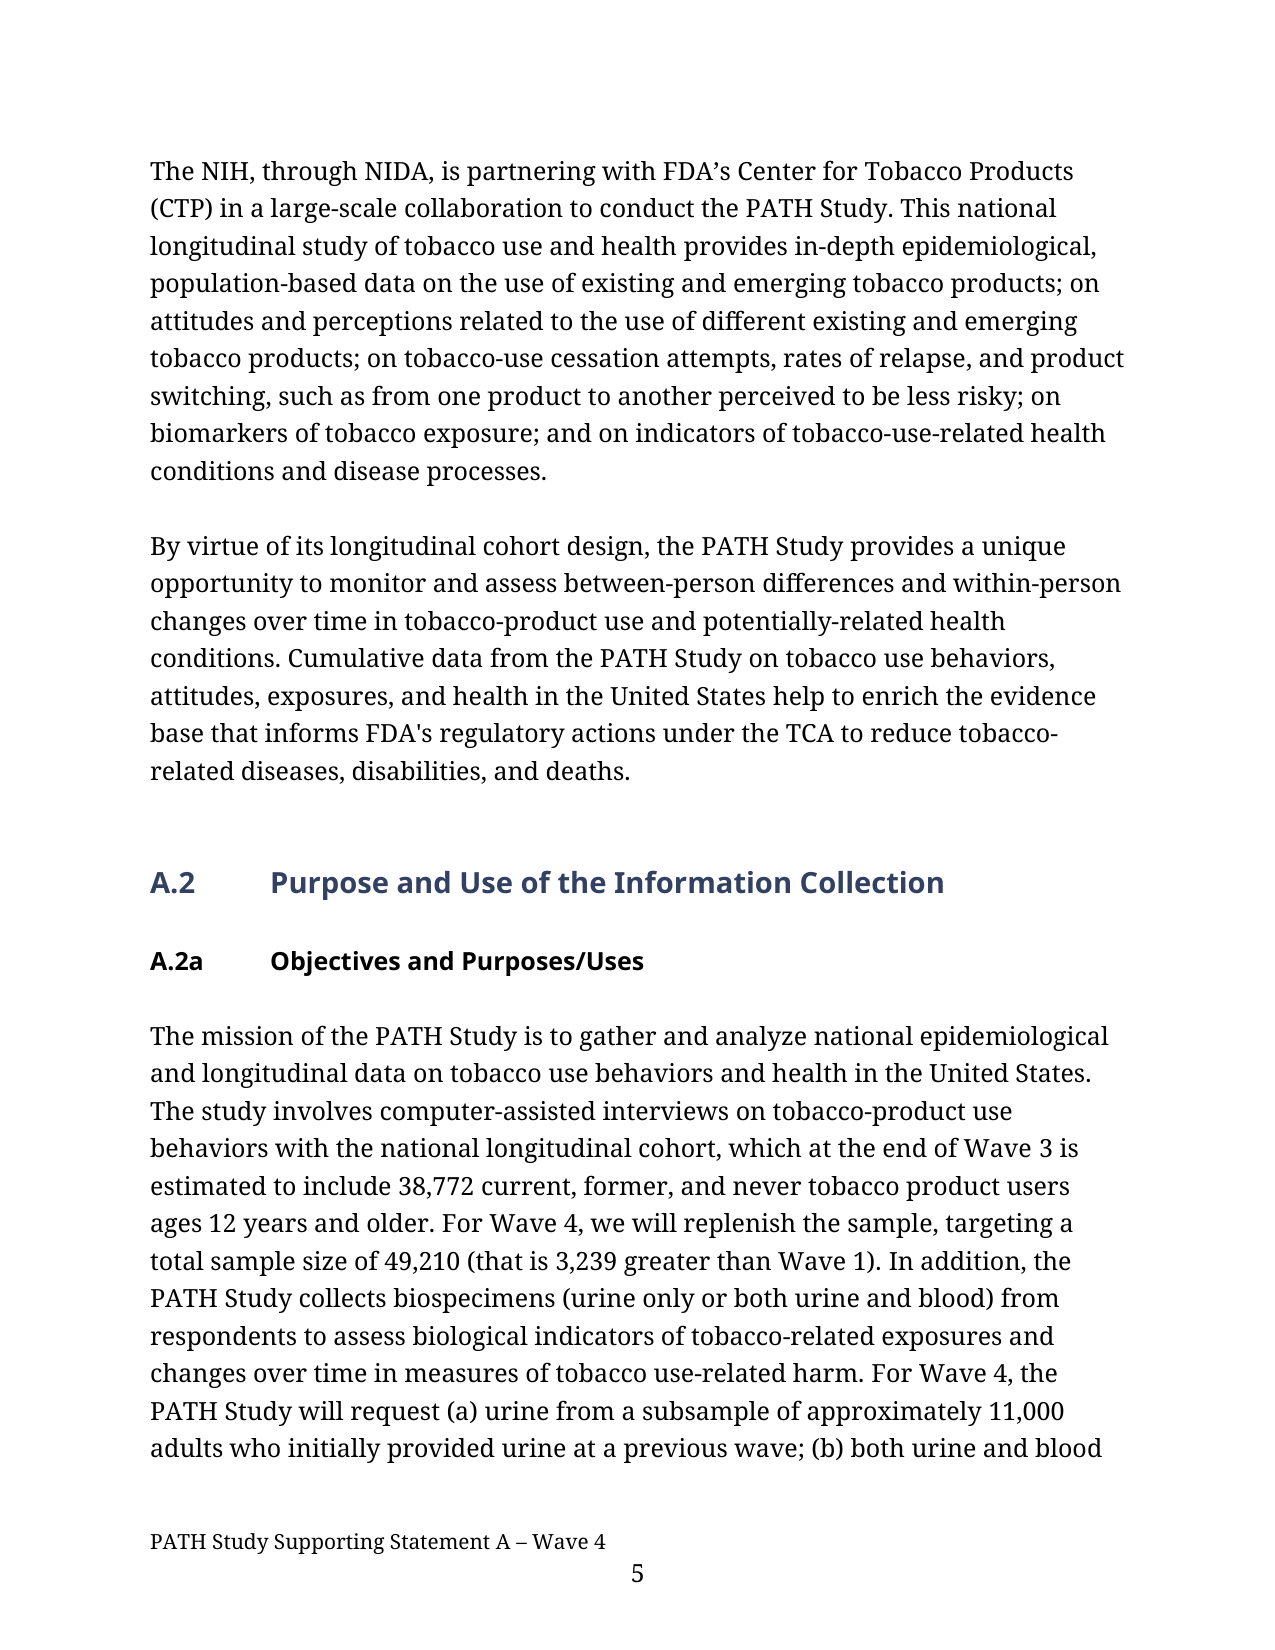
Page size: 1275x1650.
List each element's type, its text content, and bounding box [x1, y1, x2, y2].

subtitle A.2a Objectives and Purposes/Uses [150, 940, 1125, 977]
text By virtue of its longitudinal cohort design, the PATH Study provides a unique opportunity to monitor and assess between-person differences and within-person changes over time in tobacco-product use and potentially-related health conditions. Cumulative data from the PATH Study on tobacco use behaviors, attitudes, exposures, and health in the United States help to enrich the evidence base that informs FDA's regulatory actions under the TCA to reduce tobacco-related diseases, disabilities, and deaths. [150, 525, 1125, 787]
text The NIH, through NIDA, is partnering with FDA’s Center for Tobacco Products (CTP) in a large-scale collaboration to conduct the PATH Study. This national longitudinal study of tobacco use and health provides in-depth epidemiological, population-based data on the use of existing and emerging tobacco products; on attitudes and perceptions related to the use of different existing and emerging tobacco products; on tobacco-use cessation attempts, rates of relapse, and product switching, such as from one product to another perceived to be less risky; on biomarkers of tobacco exposure; and on indicators of tobacco-use-related health conditions and disease processes. [150, 150, 1125, 487]
subtitle A.2 Purpose and Use of the Information Collection [150, 862, 1125, 902]
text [150, 1015, 1125, 1465]
